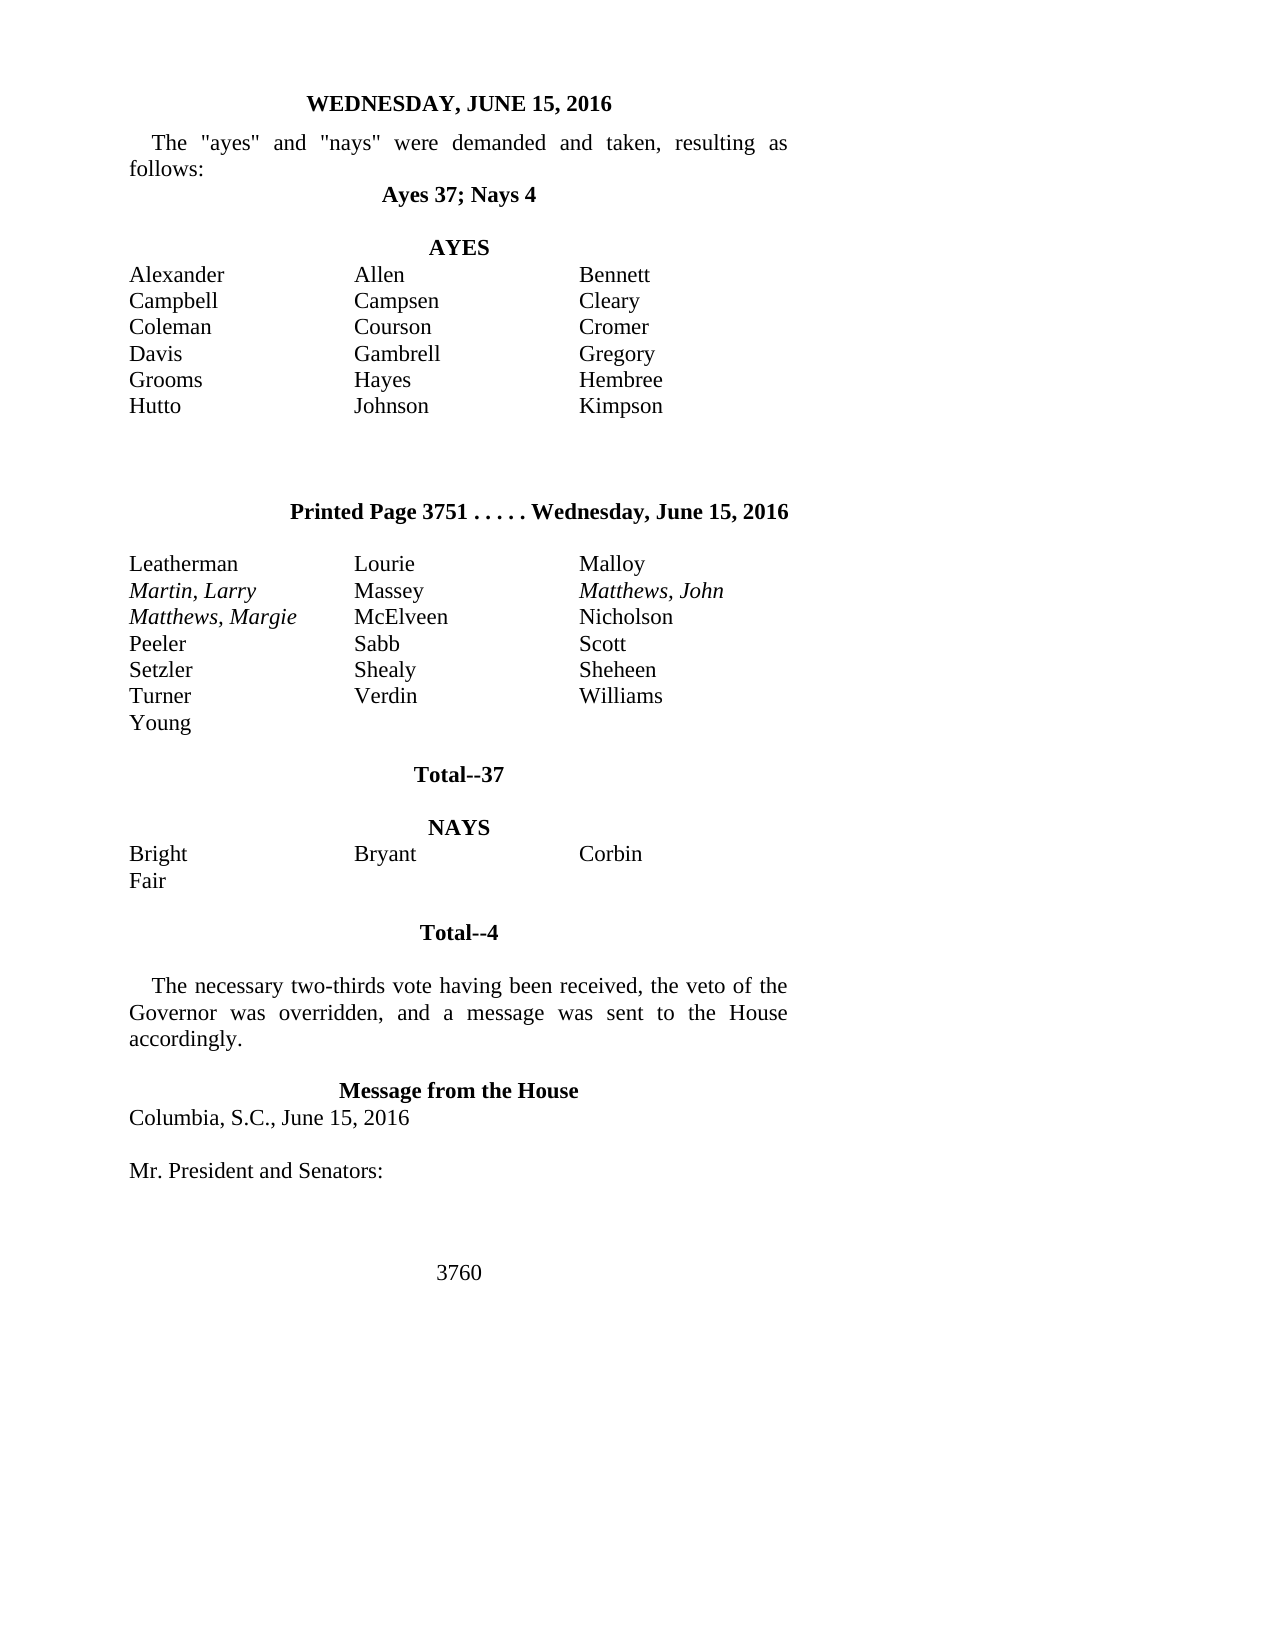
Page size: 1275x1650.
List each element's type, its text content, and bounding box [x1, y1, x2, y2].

text Peeler Sabb Scott [129, 629, 789, 656]
text Campbell Campsen Cleary [129, 287, 789, 313]
text Bright Bryant Corbin [129, 840, 789, 867]
text Setzler Shealy Sheheen [129, 656, 789, 682]
text AYES [129, 234, 789, 261]
text Davis Gambrell Gregory [129, 340, 789, 366]
text Leatherman Lourie Malloy [129, 551, 789, 577]
text Total--4 [129, 919, 789, 946]
text Ayes 37; Nays 4 [129, 182, 789, 208]
text Mr. President and Senators: [129, 1157, 789, 1183]
text Message from the House [129, 1078, 789, 1104]
text NAYS [129, 814, 789, 840]
text Total--37 [129, 761, 789, 788]
text Fair [129, 867, 789, 893]
text Turner Verdin Williams [129, 682, 789, 709]
text Columbia, S.C., June 15, 2016 [129, 1104, 789, 1130]
text Coleman Courson Cromer [129, 313, 789, 340]
text Grooms Hayes Hembree [129, 366, 789, 392]
text The necessary two-thirds vote having been received, the veto of the Governor was overridden, and a message was sent to the House accordingly. [129, 972, 789, 1051]
text Martin, Larry Massey Matthews, John [129, 577, 789, 603]
text The "ayes" and "nays" were demanded and taken, resulting as follows: [129, 129, 789, 182]
text Printed Page 3751 . . . . . Wednesday, June 15, 2016 [129, 498, 789, 524]
text Young [129, 709, 789, 735]
text Matthews, Margie McElveen Nicholson [129, 603, 789, 629]
text Alexander Allen Bennett [129, 261, 789, 287]
text Hutto Johnson Kimpson [129, 392, 789, 419]
